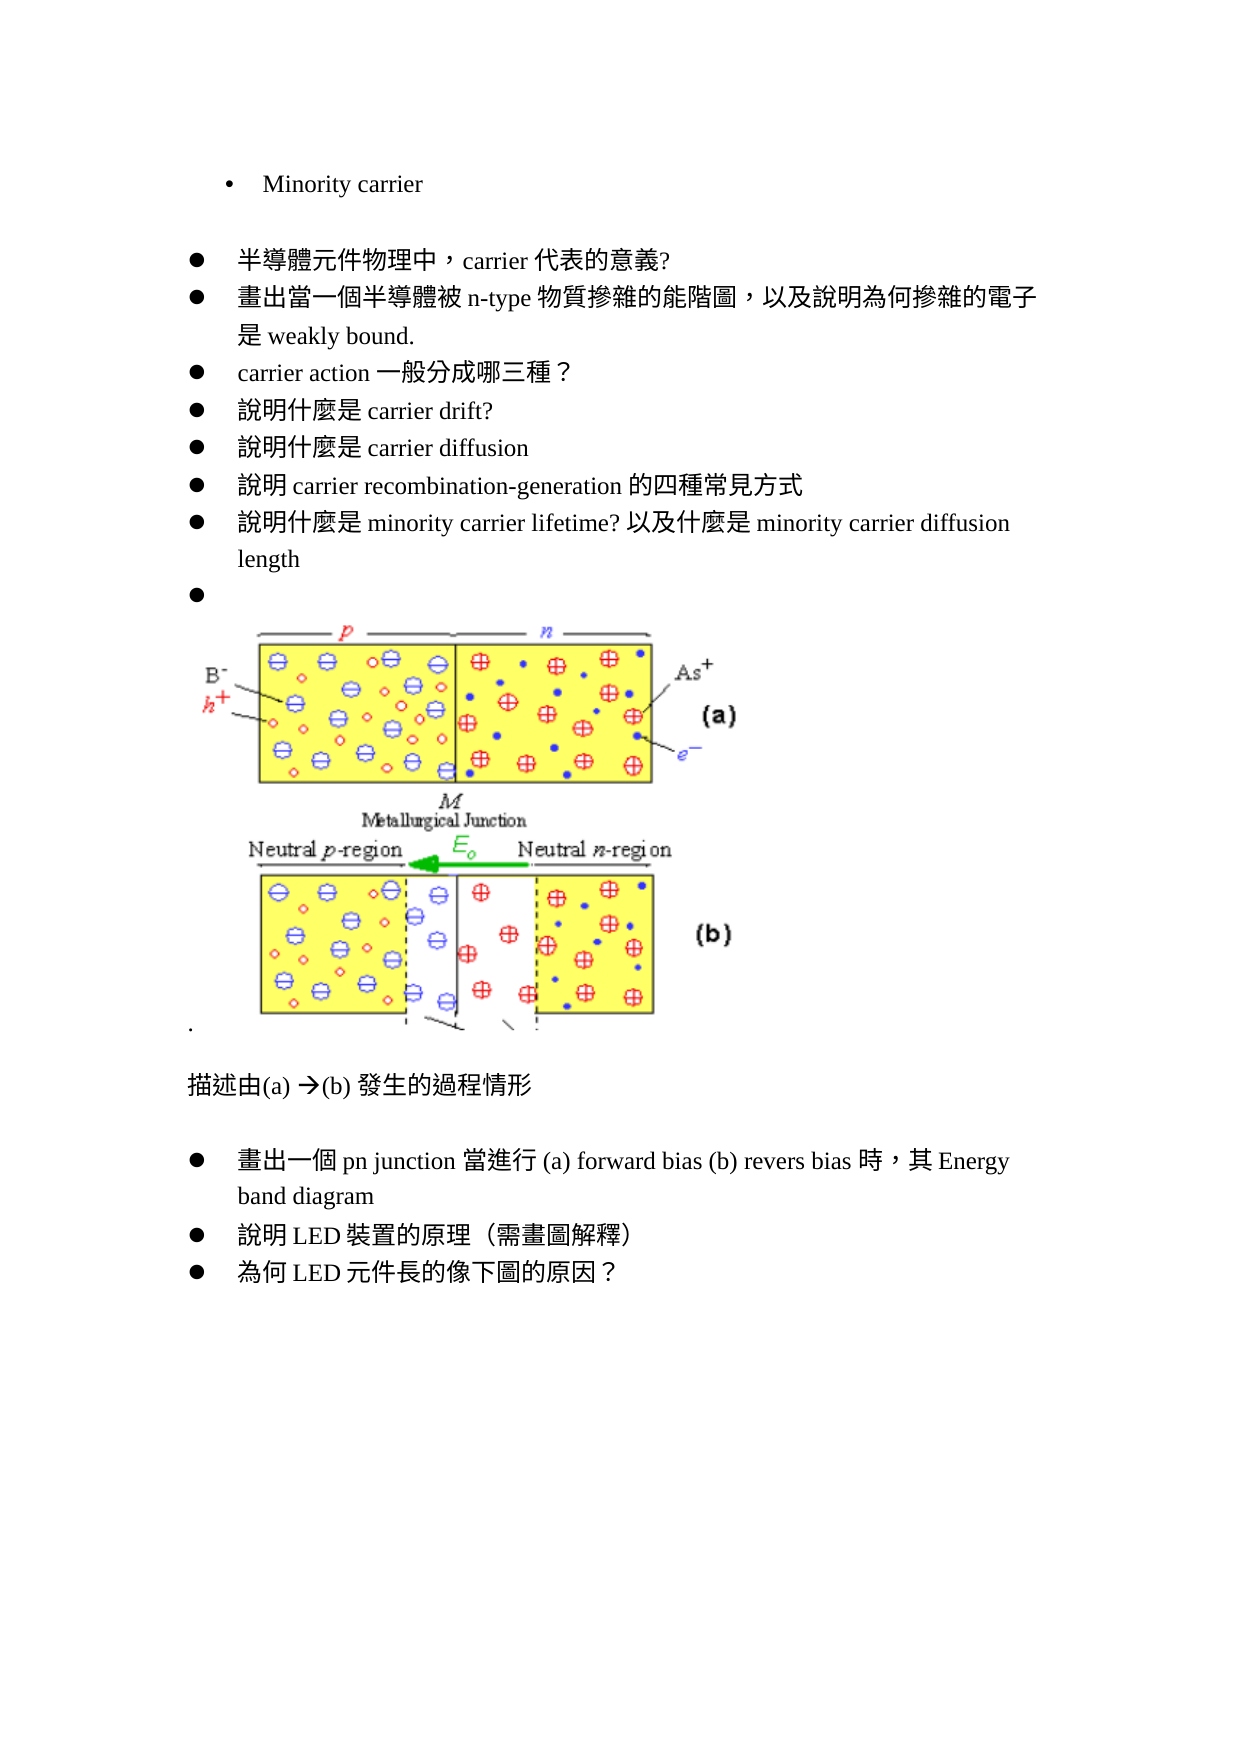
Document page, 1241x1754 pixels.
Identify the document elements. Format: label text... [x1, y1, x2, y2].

list 半導體元件物理中，carrier 代表的意義? [187, 239, 1053, 277]
list 為何LED元件長的像下圖的原因？ [187, 1252, 1053, 1289]
list 說明LED裝置的原理（需畫圖解釋） [187, 1214, 1053, 1252]
list 畫出一個pn junction 當進行 (a) forward bias (b) revers bias 時，其Energy band diagram [187, 1139, 1053, 1214]
list 說明什麼是carrier diffusion [187, 427, 1053, 464]
text . [187, 614, 1053, 1064]
list 說明什麼是carrier drift? [187, 389, 1053, 427]
list 說明什麼是minority carrier lifetime? 以及什麼是minority carrier diffusion length [187, 502, 1053, 577]
list Minority carrier [225, 164, 1053, 202]
list 說明carrier recombination-generation 的四種常見方式 [187, 464, 1053, 502]
text 描述由(a) (b) 發生的過程情形 [187, 1064, 1053, 1102]
list carrier action 一般分成哪三種？ [187, 352, 1053, 389]
list 畫出當一個半導體被n-type 物質摻雜的能階圖，以及說明為何摻雜的電子是weakly bound. [187, 277, 1053, 352]
